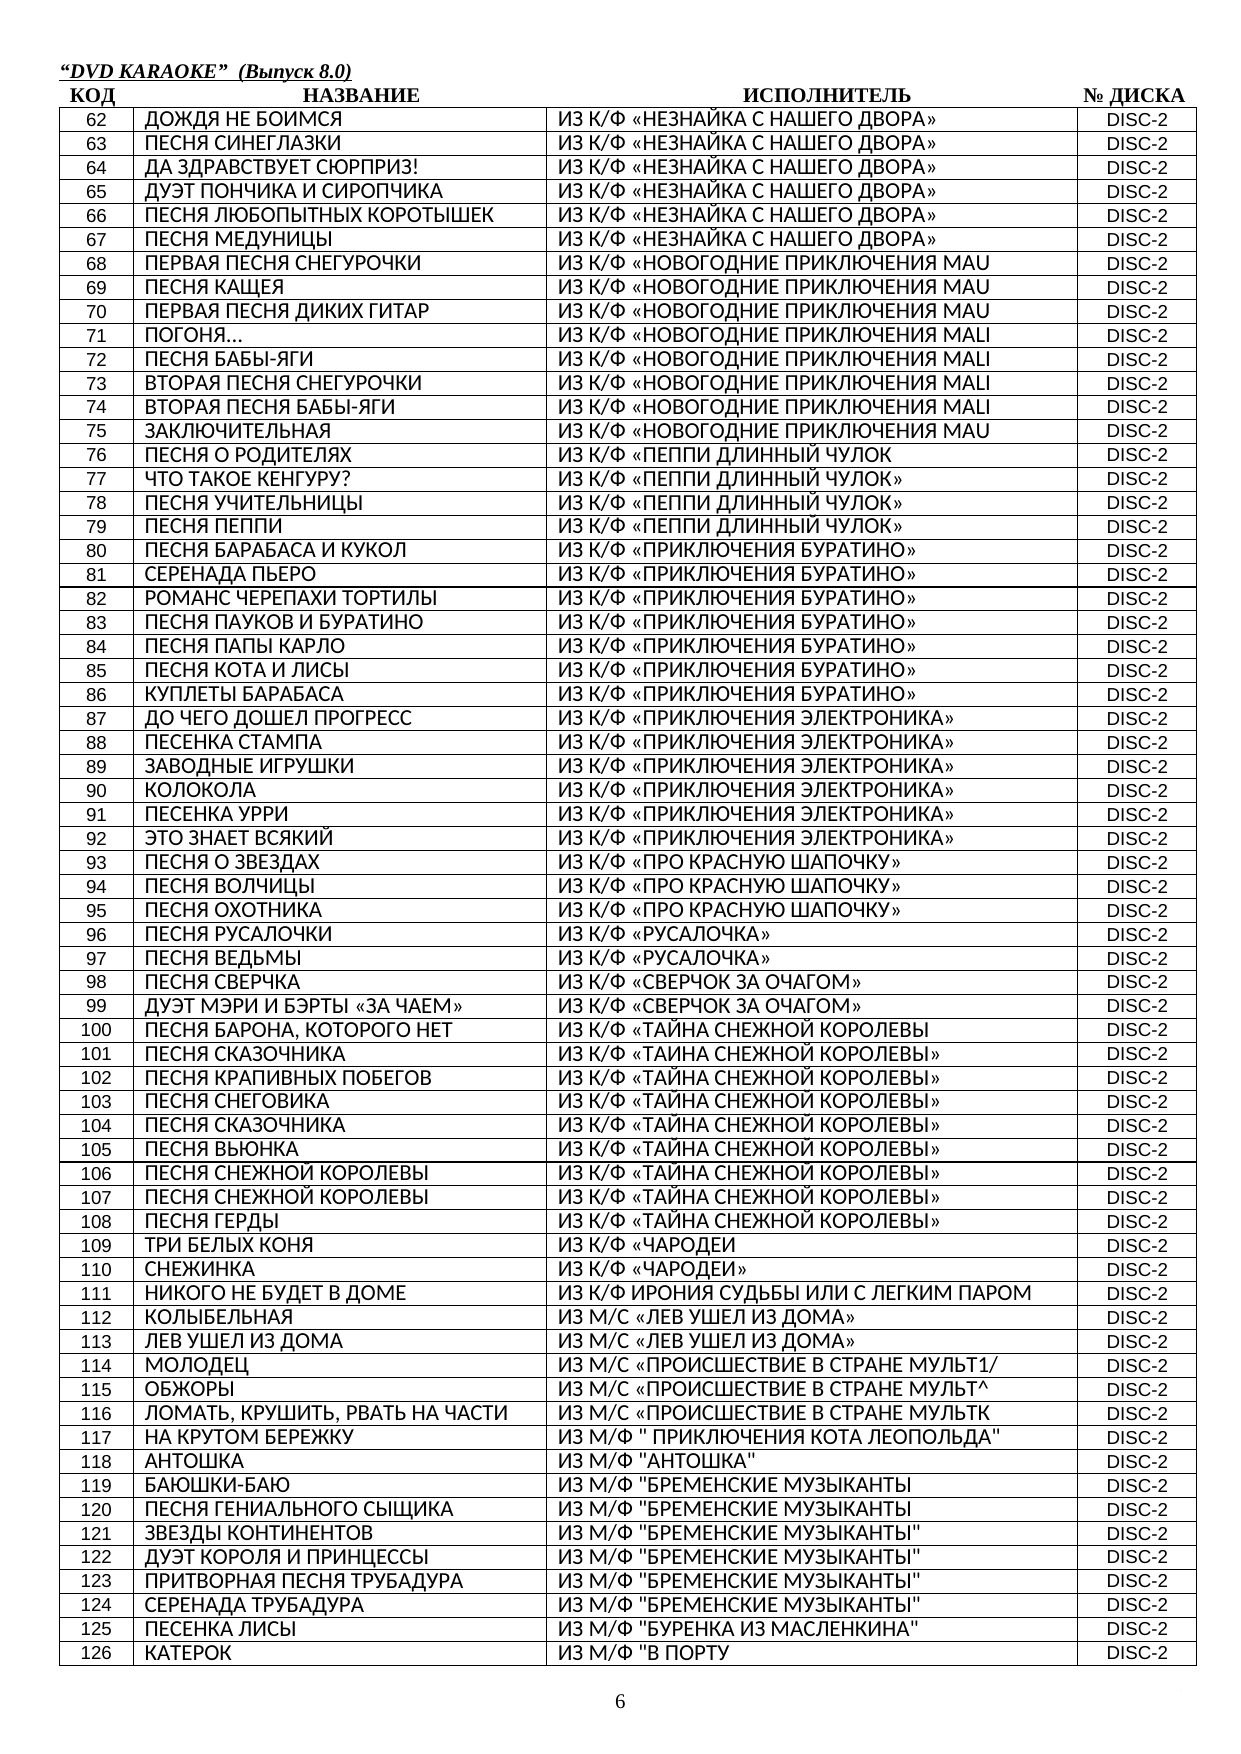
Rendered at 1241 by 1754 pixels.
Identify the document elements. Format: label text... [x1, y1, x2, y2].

table_cell ДУЭТ КОРОЛЯ И ПРИНЦЕССЫ [134, 1546, 546, 1569]
table_cell DISC-2 [1078, 324, 1196, 347]
table_cell DISC-2 [1078, 683, 1196, 706]
table_cell 70 [60, 300, 133, 323]
table_cell DISC-2 [1078, 492, 1196, 514]
table_cell 100 [60, 1019, 133, 1042]
table_cell DISC-2 [1078, 1258, 1196, 1281]
table_cell DISC-2 [1078, 540, 1196, 562]
table_cell КАТЕРОК [134, 1642, 546, 1664]
table_cell 111 [60, 1282, 133, 1305]
table_cell НИКОГО НЕ БУДЕТ В ДОМЕ [134, 1282, 546, 1305]
table_cell DISC-2 [1078, 564, 1196, 586]
table_cell 63 [60, 132, 133, 155]
table_cell ИЗ М/С «ЛЕВ УШЕЛ ИЗ ДОМА» [547, 1330, 1077, 1353]
table_cell 80 [60, 540, 133, 562]
table_cell ИЗ К/Ф «НОВОГОДНИЕ ПРИКЛЮЧЕНИЯ MALI [547, 396, 1077, 419]
table_cell КУПЛЕТЫ БАРАБАСА [134, 683, 546, 706]
table_cell ПЕРВАЯ ПЕСНЯ СНЕГУРОЧКИ [134, 252, 546, 275]
table_cell БАЮШКИ-БАЮ [134, 1474, 546, 1497]
table_cell ИЗ К/Ф «НЕЗНАЙКА С НАШЕГО ДВОРА» [547, 108, 1077, 131]
table_cell DISC-2 [1078, 420, 1196, 443]
table_cell 86 [60, 683, 133, 706]
table_cell ПЕСНЯ ОХОТНИКА [134, 899, 546, 922]
table_cell ИЗ К/Ф «ТАЙНА СНЕЖНОЙ КОРОЛЕВЫ» [547, 1091, 1077, 1113]
table_cell DISC-2 [1078, 659, 1196, 682]
table_cell ИЗ К/Ф «НОВОГОДНИЕ ПРИКЛЮЧЕНИЯ MAU [547, 300, 1077, 323]
table_cell 115 [60, 1378, 133, 1401]
table_cell ИЗ К/Ф «НОВОГОДНИЕ ПРИКЛЮЧЕНИЯ MALI [547, 324, 1077, 347]
table_cell СЕРЕНАДА ПЬЕРО [134, 564, 546, 586]
table_cell ИЗ К/Ф «ПРИКЛЮЧЕНИЯ БУРАТИНО» [547, 611, 1077, 634]
table_cell ПЕСНЯ О ЗВЕЗДАХ [134, 851, 546, 874]
table_cell 107 [60, 1186, 133, 1209]
table_cell DISC-2 [1078, 588, 1196, 610]
table_cell 116 [60, 1402, 133, 1425]
table_cell ИЗ К/Ф «ПРИКЛЮЧЕНИЯ БУРАТИНО» [547, 635, 1077, 658]
table_cell DISC-2 [1078, 923, 1196, 946]
table_cell ИЗ К/Ф «ПРИКЛЮЧЕНИЯ БУРАТИНО» [547, 540, 1077, 562]
table_cell ИЗ К/Ф «РУСАЛОЧКА» [547, 947, 1077, 970]
table_cell 83 [60, 611, 133, 634]
table_cell 114 [60, 1354, 133, 1377]
table_cell DISC-2 [1078, 803, 1196, 826]
table_cell ИЗ К/Ф «ПЕППИ ДЛИННЫЙ ЧУЛОК» [547, 492, 1077, 514]
table_cell ИЗ М/Ф "БУРЕНКА ИЗ МАСЛЕНКИНА" [547, 1618, 1077, 1641]
table_cell ПЕРВАЯ ПЕСНЯ ДИКИХ ГИТАР [134, 300, 546, 323]
table_cell DISC-2 [1078, 779, 1196, 802]
table_cell 96 [60, 923, 133, 946]
table_cell DISC-2 [1078, 204, 1196, 227]
table_cell 90 [60, 779, 133, 802]
table_cell 62 [60, 108, 133, 131]
table_cell ВТОРАЯ ПЕСНЯ БАБЫ-ЯГИ [134, 396, 546, 419]
table_cell ИЗ К/Ф «ПРИКЛЮЧЕНИЯ ЭЛЕКТРОНИКА» [547, 707, 1077, 730]
table_cell DISC-2 [1078, 372, 1196, 395]
table_cell ИЗ К/Ф «ПРИКЛЮЧЕНИЯ БУРАТИНО» [547, 659, 1077, 682]
table_cell ЭТО ЗНАЕТ ВСЯКИЙ [134, 827, 546, 850]
table_cell 91 [60, 803, 133, 826]
table_cell КОЛОКОЛА [134, 779, 546, 802]
table_cell 103 [60, 1091, 133, 1113]
table_cell ИЗ К/Ф «ПЕППИ ДЛИННЫЙ ЧУЛОК [547, 444, 1077, 467]
table_cell ИЗ К/Ф «НЕЗНАЙКА С НАШЕГО ДВОРА» [547, 132, 1077, 155]
table_cell DISC-2 [1078, 1354, 1196, 1377]
table_cell ИЗ К/Ф «ПЕППИ ДЛИННЫЙ ЧУЛОК» [547, 468, 1077, 491]
table_cell DISC-2 [1078, 1594, 1196, 1617]
table_cell ТРИ БЕЛЫХ КОНЯ [134, 1234, 546, 1257]
table_cell DISC-2 [1078, 731, 1196, 754]
table_cell DISC-2 [1078, 755, 1196, 778]
table_cell 71 [60, 324, 133, 347]
table_cell ПЕСНЯ ГЕНИАЛЬНОГО СЫЩИКА [134, 1498, 546, 1521]
table_cell ИЗ К/Ф «ТАЙНА СНЕЖНОЙ КОРОЛЕВЫ» [547, 1067, 1077, 1089]
table_cell DISC-2 [1078, 132, 1196, 155]
table_cell 64 [60, 156, 133, 179]
table_cell ИЗ К/Ф «НЕЗНАЙКА С НАШЕГО ДВОРА» [547, 156, 1077, 179]
table_cell ИЗ К/Ф «СВЕРЧОК ЗА ОЧАГОМ» [547, 995, 1077, 1018]
table_cell 67 [60, 228, 133, 251]
table_cell 78 [60, 492, 133, 514]
table_cell 102 [60, 1067, 133, 1089]
table_cell ПЕСНЯ ПЕППИ [134, 516, 546, 538]
table_cell ДОЖДЯ НЕ БОИМСЯ [134, 108, 546, 131]
table_cell ПЕСНЯ СНЕЖНОЙ КОРОЛЕВЫ [134, 1163, 546, 1185]
table_cell ПЕСНЯ СКАЗОЧНИКА [134, 1115, 546, 1137]
table_cell ИЗ М/Ф "БРЕМЕНСКИЕ МУЗЫКАНТЫ" [547, 1522, 1077, 1545]
table_cell DISC-2 [1078, 1210, 1196, 1233]
table_cell DISC-2 [1078, 995, 1196, 1018]
table_cell 88 [60, 731, 133, 754]
table_cell DISC-2 [1078, 1091, 1196, 1113]
table_cell 89 [60, 755, 133, 778]
table_cell ПЕСЕНКА ЛИСЫ [134, 1618, 546, 1641]
table_cell ПЕСНЯ КРАПИВНЫХ ПОБЕГОВ [134, 1067, 546, 1089]
table_cell ПЕСНЯ СИНЕГЛАЗКИ [134, 132, 546, 155]
table_cell DISC-2 [1078, 1067, 1196, 1089]
table_cell DISC-2 [1078, 1019, 1196, 1042]
table_cell DISC-2 [1078, 252, 1196, 275]
table_cell DISC-2 [1078, 1474, 1196, 1497]
table_cell ИЗ К/Ф «НЕЗНАЙКА С НАШЕГО ДВОРА» [547, 228, 1077, 251]
table_cell ОБЖОРЫ [134, 1378, 546, 1401]
table_cell ПЕСЕНКА СТАМПА [134, 731, 546, 754]
table_cell 125 [60, 1618, 133, 1641]
table_cell ПЕСЕНКА УРРИ [134, 803, 546, 826]
table_cell DISC-2 [1078, 1450, 1196, 1473]
table_cell ПЕСНЯ ВЕДЬМЫ [134, 947, 546, 970]
table_cell 118 [60, 1450, 133, 1473]
table_cell DISC-2 [1078, 851, 1196, 874]
table_cell ПОГОНЯ... [134, 324, 546, 347]
table_cell DISC-2 [1078, 396, 1196, 419]
table_cell ИЗ М/Ф "БРЕМЕНСКИЕ МУЗЫКАНТЫ [547, 1474, 1077, 1497]
table_cell 98 [60, 971, 133, 994]
table_cell ПЕСНЯ РУСАЛОЧКИ [134, 923, 546, 946]
table_cell 108 [60, 1210, 133, 1233]
table_cell ПЕСНЯ ПАУКОВ И БУРАТИНО [134, 611, 546, 634]
table_cell DISC-2 [1078, 1163, 1196, 1185]
table_cell ПЕСНЯ БАРОНА, КОТОРОГО НЕТ [134, 1019, 546, 1042]
table_cell ПЕСНЯ УЧИТЕЛЬНИЦЫ [134, 492, 546, 514]
table_cell 75 [60, 420, 133, 443]
table_cell 123 [60, 1570, 133, 1593]
table_cell DISC-2 [1078, 1043, 1196, 1066]
table_cell ИЗ М/Ф "БРЕМЕНСКИЕ МУЗЫКАНТЫ" [547, 1546, 1077, 1569]
table_cell ПЕСНЯ БАРАБАСА И КУКОЛ [134, 540, 546, 562]
table_cell ЗВЕЗДЫ КОНТИНЕНТОВ [134, 1522, 546, 1545]
table_cell DISC-2 [1078, 971, 1196, 994]
table_cell КОЛЫБЕЛЬНАЯ [134, 1306, 546, 1329]
table_cell DISC-2 [1078, 516, 1196, 538]
table_cell 105 [60, 1139, 133, 1161]
table_cell ИЗ М/Ф "БРЕМЕНСКИЕ МУЗЫКАНТЫ [547, 1498, 1077, 1521]
table_cell ИЗ К/Ф «ТАИНА СНЕЖНОЙ КОРОЛЕВЫ» [547, 1043, 1077, 1066]
table_cell ПРИТВОРНАЯ ПЕСНЯ ТРУБАДУРА [134, 1570, 546, 1593]
table_cell ИЗ К/Ф «ПРО КРАСНУЮ ШАПОЧКУ» [547, 899, 1077, 922]
table_cell ЛОМАТЬ, КРУШИТЬ, РВАТЬ НА ЧАСТИ [134, 1402, 546, 1425]
table_cell DISC-2 [1078, 1642, 1196, 1664]
table_cell ЗАКЛЮЧИТЕЛЬНАЯ [134, 420, 546, 443]
table_cell DISC-2 [1078, 1234, 1196, 1257]
table_cell 77 [60, 468, 133, 491]
table_cell DISC-2 [1078, 899, 1196, 922]
table_cell 92 [60, 827, 133, 850]
table_cell НА КРУТОМ БЕРЕЖКУ [134, 1426, 546, 1449]
table_cell 124 [60, 1594, 133, 1617]
table_cell ПЕСНЯ ПАПЫ КАРЛО [134, 635, 546, 658]
table_cell DISC-2 [1078, 348, 1196, 371]
table_cell DISC-2 [1078, 1426, 1196, 1449]
table_cell DISC-2 [1078, 180, 1196, 203]
table_cell DISC-2 [1078, 1186, 1196, 1209]
table_cell ИЗ К/Ф «ПРИКЛЮЧЕНИЯ БУРАТИНО» [547, 683, 1077, 706]
table_cell 68 [60, 252, 133, 275]
table_cell ЗАВОДНЫЕ ИГРУШКИ [134, 755, 546, 778]
table_cell ИЗ К/Ф «РУСАЛОЧКА» [547, 923, 1077, 946]
table_cell 84 [60, 635, 133, 658]
table_cell 87 [60, 707, 133, 730]
table_cell 74 [60, 396, 133, 419]
table_cell DISC-2 [1078, 947, 1196, 970]
table_cell ПЕСНЯ СНЕЖНОЙ КОРОЛЕВЫ [134, 1186, 546, 1209]
table_cell ПЕСНЯ СВЕРЧКА [134, 971, 546, 994]
table_cell СЕРЕНАДА ТРУБАДУРА [134, 1594, 546, 1617]
table_cell ИЗ К/Ф «НОВОГОДНИЕ ПРИКЛЮЧЕНИЯ MAU [547, 252, 1077, 275]
table_cell DISC-2 [1078, 1570, 1196, 1593]
table_cell 122 [60, 1546, 133, 1569]
table_cell DISC-2 [1078, 108, 1196, 131]
table_cell DISC-2 [1078, 1378, 1196, 1401]
table_cell МОЛОДЕЦ [134, 1354, 546, 1377]
table_cell 82 [60, 588, 133, 610]
table_cell DISC-2 [1078, 156, 1196, 179]
table_cell ИЗ М/С «ПРОИСШЕСТВИЕ В СТРАНЕ МУЛЬТ1/ [547, 1354, 1077, 1377]
table_cell 76 [60, 444, 133, 467]
table_cell ИЗ К/Ф «ТАЙНА СНЕЖНОЙ КОРОЛЕВЫ» [547, 1139, 1077, 1161]
table_cell 117 [60, 1426, 133, 1449]
table_cell 66 [60, 204, 133, 227]
table_cell ИЗ К/Ф «ПРИКЛЮЧЕНИЯ ЭЛЕКТРОНИКА» [547, 779, 1077, 802]
table_cell ИЗ К/Ф «СВЕРЧОК ЗА ОЧАГОМ» [547, 971, 1077, 994]
table_cell ПЕСНЯ БАБЫ-ЯГИ [134, 348, 546, 371]
table_cell DISC-2 [1078, 1139, 1196, 1161]
table_cell ИЗ К/Ф «ПРО КРАСНУЮ ШАПОЧКУ» [547, 851, 1077, 874]
table_cell 112 [60, 1306, 133, 1329]
table_cell 79 [60, 516, 133, 538]
table_cell DISC-2 [1078, 1282, 1196, 1305]
table_cell ИЗ К/Ф «ПРИКЛЮЧЕНИЯ ЭЛЕКТРОНИКА» [547, 827, 1077, 850]
table_cell ИЗ К/Ф «ТАЙНА СНЕЖНОЙ КОРОЛЕВЫ [547, 1019, 1077, 1042]
table_cell DISC-2 [1078, 276, 1196, 299]
table_cell ИЗ К/Ф «ЧАРОДЕИ» [547, 1258, 1077, 1281]
table_cell 99 [60, 995, 133, 1018]
table_cell ПЕСНЯ ВОЛЧИЦЫ [134, 875, 546, 898]
table_cell DISC-2 [1078, 707, 1196, 730]
table_cell 110 [60, 1258, 133, 1281]
table_cell ИЗ М/С «ПРОИСШЕСТВИЕ В СТРАНЕ МУЛЬТК [547, 1402, 1077, 1425]
table_cell ПЕСНЯ КАЩЕЯ [134, 276, 546, 299]
table_cell СНЕЖИНКА [134, 1258, 546, 1281]
table_cell 81 [60, 564, 133, 586]
table_cell ПЕСНЯ ГЕРДЫ [134, 1210, 546, 1233]
table_cell ИЗ М/Ф "БРЕМЕНСКИЕ МУЗЫКАНТЫ" [547, 1594, 1077, 1617]
table_cell ИЗ К/Ф «ЧАРОДЕИ [547, 1234, 1077, 1257]
table_cell РОМАНС ЧЕРЕПАХИ ТОРТИЛЫ [134, 588, 546, 610]
table_cell ЧТО ТАКОЕ КЕНГУРУ? [134, 468, 546, 491]
table_cell 104 [60, 1115, 133, 1137]
table_cell ИЗ К/Ф «ПРИКЛЮЧЕНИЯ БУРАТИНО» [547, 564, 1077, 586]
table_cell ПЕСНЯ ВЬЮНКА [134, 1139, 546, 1161]
table_cell ИЗ М/Ф "БРЕМЕНСКИЕ МУЗЫКАНТЫ" [547, 1570, 1077, 1593]
table_cell 106 [60, 1163, 133, 1185]
table_cell 121 [60, 1522, 133, 1545]
table_cell 73 [60, 372, 133, 395]
table_cell ИЗ К/Ф «НОВОГОДНИЕ ПРИКЛЮЧЕНИЯ MALI [547, 372, 1077, 395]
table_cell ИЗ К/Ф «ПРИКЛЮЧЕНИЯ БУРАТИНО» [547, 588, 1077, 610]
table_cell 72 [60, 348, 133, 371]
table_cell ДУЭТ ПОНЧИКА И СИРОПЧИКА [134, 180, 546, 203]
table_cell 119 [60, 1474, 133, 1497]
table_cell DISC-2 [1078, 827, 1196, 850]
table_cell ЛЕВ УШЕЛ ИЗ ДОМА [134, 1330, 546, 1353]
table_cell ПЕСНЯ КОТА И ЛИСЫ [134, 659, 546, 682]
table_cell ИЗ К/Ф «ПРО КРАСНУЮ ШАПОЧКУ» [547, 875, 1077, 898]
table_cell ПЕСНЯ МЕДУНИЦЫ [134, 228, 546, 251]
table_cell ИЗ К/Ф «ПРИКЛЮЧЕНИЯ ЭЛЕКТРОНИКА» [547, 803, 1077, 826]
table_cell ИЗ К/Ф «НЕЗНАЙКА С НАШЕГО ДВОРА» [547, 204, 1077, 227]
table_cell DISC-2 [1078, 635, 1196, 658]
table_cell DISC-2 [1078, 1618, 1196, 1641]
table_cell DISC-2 [1078, 1115, 1196, 1137]
table_cell 69 [60, 276, 133, 299]
table_cell DISC-2 [1078, 300, 1196, 323]
table_cell ИЗ М/С «ПРОИСШЕСТВИЕ В СТРАНЕ МУЛЬТ^ [547, 1378, 1077, 1401]
table_cell 97 [60, 947, 133, 970]
table_cell ИЗ К/Ф «ПРИКЛЮЧЕНИЯ ЭЛЕКТРОНИКА» [547, 731, 1077, 754]
table_cell ДА ЗДРАВСТВУЕТ СЮРПРИЗ! [134, 156, 546, 179]
table_cell DISC-2 [1078, 875, 1196, 898]
table_cell 120 [60, 1498, 133, 1521]
table_cell ДО ЧЕГО ДОШЕЛ ПРОГРЕСС [134, 707, 546, 730]
table_cell DISC-2 [1078, 1330, 1196, 1353]
table_cell 85 [60, 659, 133, 682]
table_cell ПЕСНЯ СНЕГОВИКА [134, 1091, 546, 1113]
table_cell DISC-2 [1078, 1306, 1196, 1329]
table_cell ИЗ К/Ф «НОВОГОДНИЕ ПРИКЛЮЧЕНИЯ MAU [547, 420, 1077, 443]
table_cell ПЕСНЯ О РОДИТЕЛЯХ [134, 444, 546, 467]
table_cell DISC-2 [1078, 444, 1196, 467]
table_cell ИЗ К/Ф «ТАЙНА СНЕЖНОЙ КОРОЛЕВЫ» [547, 1115, 1077, 1137]
table_cell DISC-2 [1078, 1402, 1196, 1425]
table_cell 95 [60, 899, 133, 922]
table_cell ДУЭТ МЭРИ И БЭРТЫ «ЗА ЧАЕМ» [134, 995, 546, 1018]
table_cell АНТОШКА [134, 1450, 546, 1473]
table_cell DISC-2 [1078, 1522, 1196, 1545]
table_cell ИЗ М/Ф "АНТОШКА" [547, 1450, 1077, 1473]
table_cell DISC-2 [1078, 1498, 1196, 1521]
table_cell ПЕСНЯ СКАЗОЧНИКА [134, 1043, 546, 1066]
table_cell ИЗ М/С «ЛЕВ УШЕЛ ИЗ ДОМА» [547, 1306, 1077, 1329]
table_cell 65 [60, 180, 133, 203]
table_cell ИЗ К/Ф «ТАЙНА СНЕЖНОЙ КОРОЛЕВЫ» [547, 1163, 1077, 1185]
table_cell DISC-2 [1078, 611, 1196, 634]
table_cell ИЗ К/Ф «НЕЗНАЙКА С НАШЕГО ДВОРА» [547, 180, 1077, 203]
table_cell ИЗ К/Ф «ПЕППИ ДЛИННЫЙ ЧУЛОК» [547, 516, 1077, 538]
table_cell 113 [60, 1330, 133, 1353]
table_cell DISC-2 [1078, 1546, 1196, 1569]
table_cell ИЗ К/Ф «ТАЙНА СНЕЖНОЙ КОРОЛЕВЫ» [547, 1186, 1077, 1209]
table_cell DISC-2 [1078, 468, 1196, 491]
table_cell ИЗ К/Ф «НОВОГОДНИЕ ПРИКЛЮЧЕНИЯ MALI [547, 348, 1077, 371]
table_cell 93 [60, 851, 133, 874]
table_cell 126 [60, 1642, 133, 1664]
table_cell DISC-2 [1078, 228, 1196, 251]
table_cell ИЗ К/Ф ИРОНИЯ СУДЬБЫ ИЛИ С ЛЕГКИМ ПАРОМ [547, 1282, 1077, 1305]
table_cell ИЗ М/Ф " ПРИКЛЮЧЕНИЯ КОТА ЛЕОПОЛЬДА" [547, 1426, 1077, 1449]
table_cell ИЗ К/Ф «ПРИКЛЮЧЕНИЯ ЭЛЕКТРОНИКА» [547, 755, 1077, 778]
table_cell ИЗ К/Ф «ТАЙНА СНЕЖНОЙ КОРОЛЕВЫ» [547, 1210, 1077, 1233]
table_cell 94 [60, 875, 133, 898]
table_cell ПЕСНЯ ЛЮБОПЫТНЫХ КОРОТЫШЕК [134, 204, 546, 227]
table_cell ИЗ М/Ф "В ПОРТУ [547, 1642, 1077, 1664]
table_cell ИЗ К/Ф «НОВОГОДНИЕ ПРИКЛЮЧЕНИЯ MAU [547, 276, 1077, 299]
table_cell ВТОРАЯ ПЕСНЯ СНЕГУРОЧКИ [134, 372, 546, 395]
table_cell 101 [60, 1043, 133, 1066]
table_cell 109 [60, 1234, 133, 1257]
